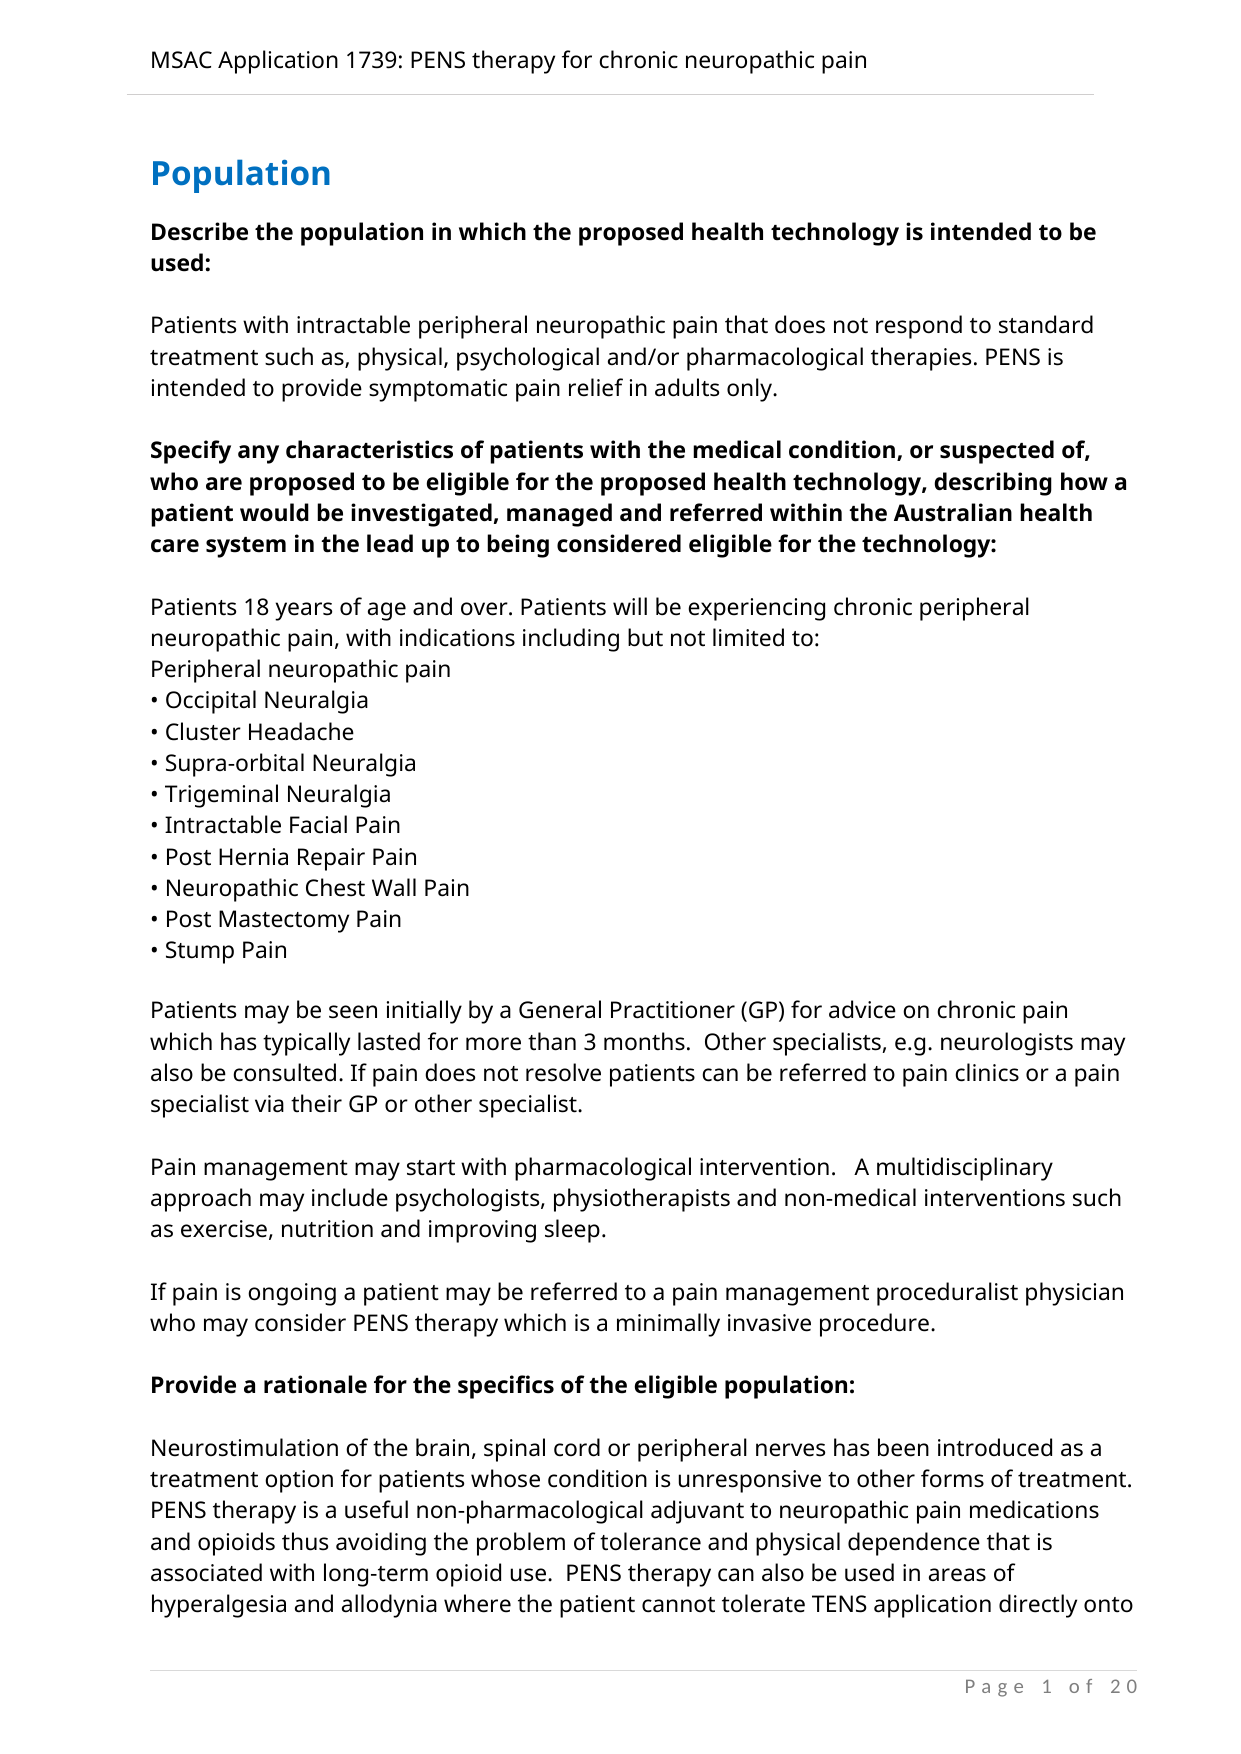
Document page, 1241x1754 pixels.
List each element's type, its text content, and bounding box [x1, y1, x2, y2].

text If pain is ongoing a patient may be referred to a pain management proceduralist physician who may consider PENS therapy which is a minimally invasive procedure. [150, 1244, 1137, 1338]
text Pain management may start with pharmacological intervention. A multidisciplinary approach may include psychologists, physiotherapists and non-medical interventions such as exercise, nutrition and improving sleep. [150, 1119, 1137, 1244]
text Describe the population in which the proposed health technology is intended to be used: [150, 216, 1137, 278]
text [150, 1432, 1137, 1619]
text Patients may be seen initially by a General Practitioner (GP) for advice on chronic pain which has typically lasted for more than 3 months. Other specialists, e.g. neurologists may also be consulted. If pain does not resolve patients can be referred to pain clinics or a pain specialist via their GP or other specialist. [150, 994, 1137, 1119]
text Provide a rationale for the specifics of the eligible population: [150, 1369, 1137, 1401]
text Patients 18 years of age and over. Patients will be experiencing chronic peripheral neuropathic pain, with indications including but not limited to: Peripheral neuropathic pain • Occipital Neuralgia • Cluster Headache • Supra-orbital Neuralgia • Trigeminal Neuralgia • Intractable Facial Pain • Post Hernia Repair Pain • Neuropathic Chest Wall Pain • Post Mastectomy Pain • Stump Pain [150, 591, 1137, 994]
text Population [150, 150, 1137, 195]
text Patients with intractable peripheral neuropathic pain that does not respond to standard treatment such as, physical, psychological and/or pharmacological therapies. PENS is intended to provide symptomatic pain relief in adults only. [150, 309, 1137, 403]
text Specify any characteristics of patients with the medical condition, or suspected of, who are proposed to be eligible for the proposed health technology, describing how a patient would be investigated, managed and referred within the Australian health care system in the lead up to being considered eligible for the technology: [150, 434, 1137, 559]
